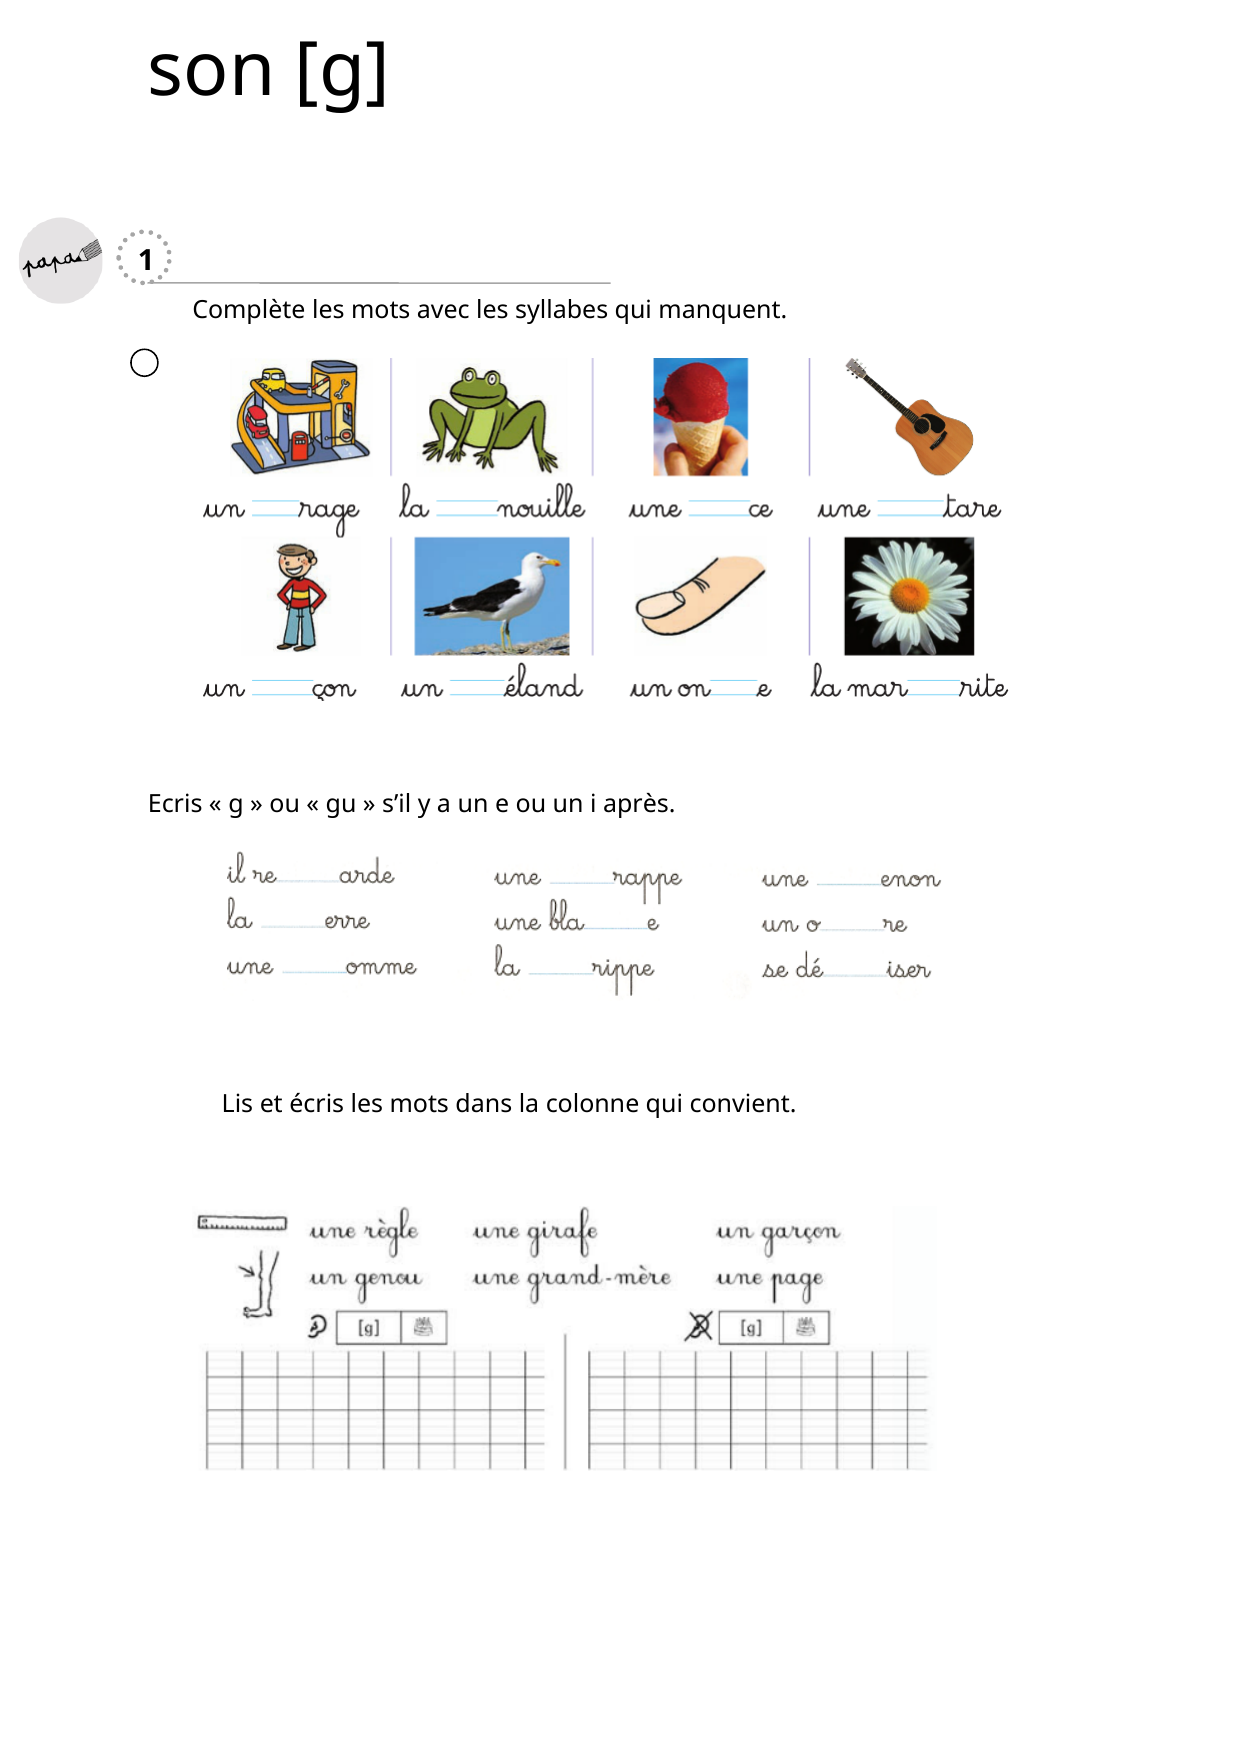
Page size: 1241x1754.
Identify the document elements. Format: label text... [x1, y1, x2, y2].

text son [g] [148, 15, 1181, 117]
text Lis et écris les mots dans la colonne qui convient. [221, 1086, 1181, 1120]
picture [221, 845, 947, 1001]
picture [18, 217, 103, 304]
text Complète les mots avec les syllabes qui manquent. [192, 291, 1240, 326]
picture [192, 355, 1014, 701]
text Ecris « g » ou « gu » s’il y a un e ou un i après. [148, 785, 1181, 819]
picture [192, 1206, 937, 1471]
